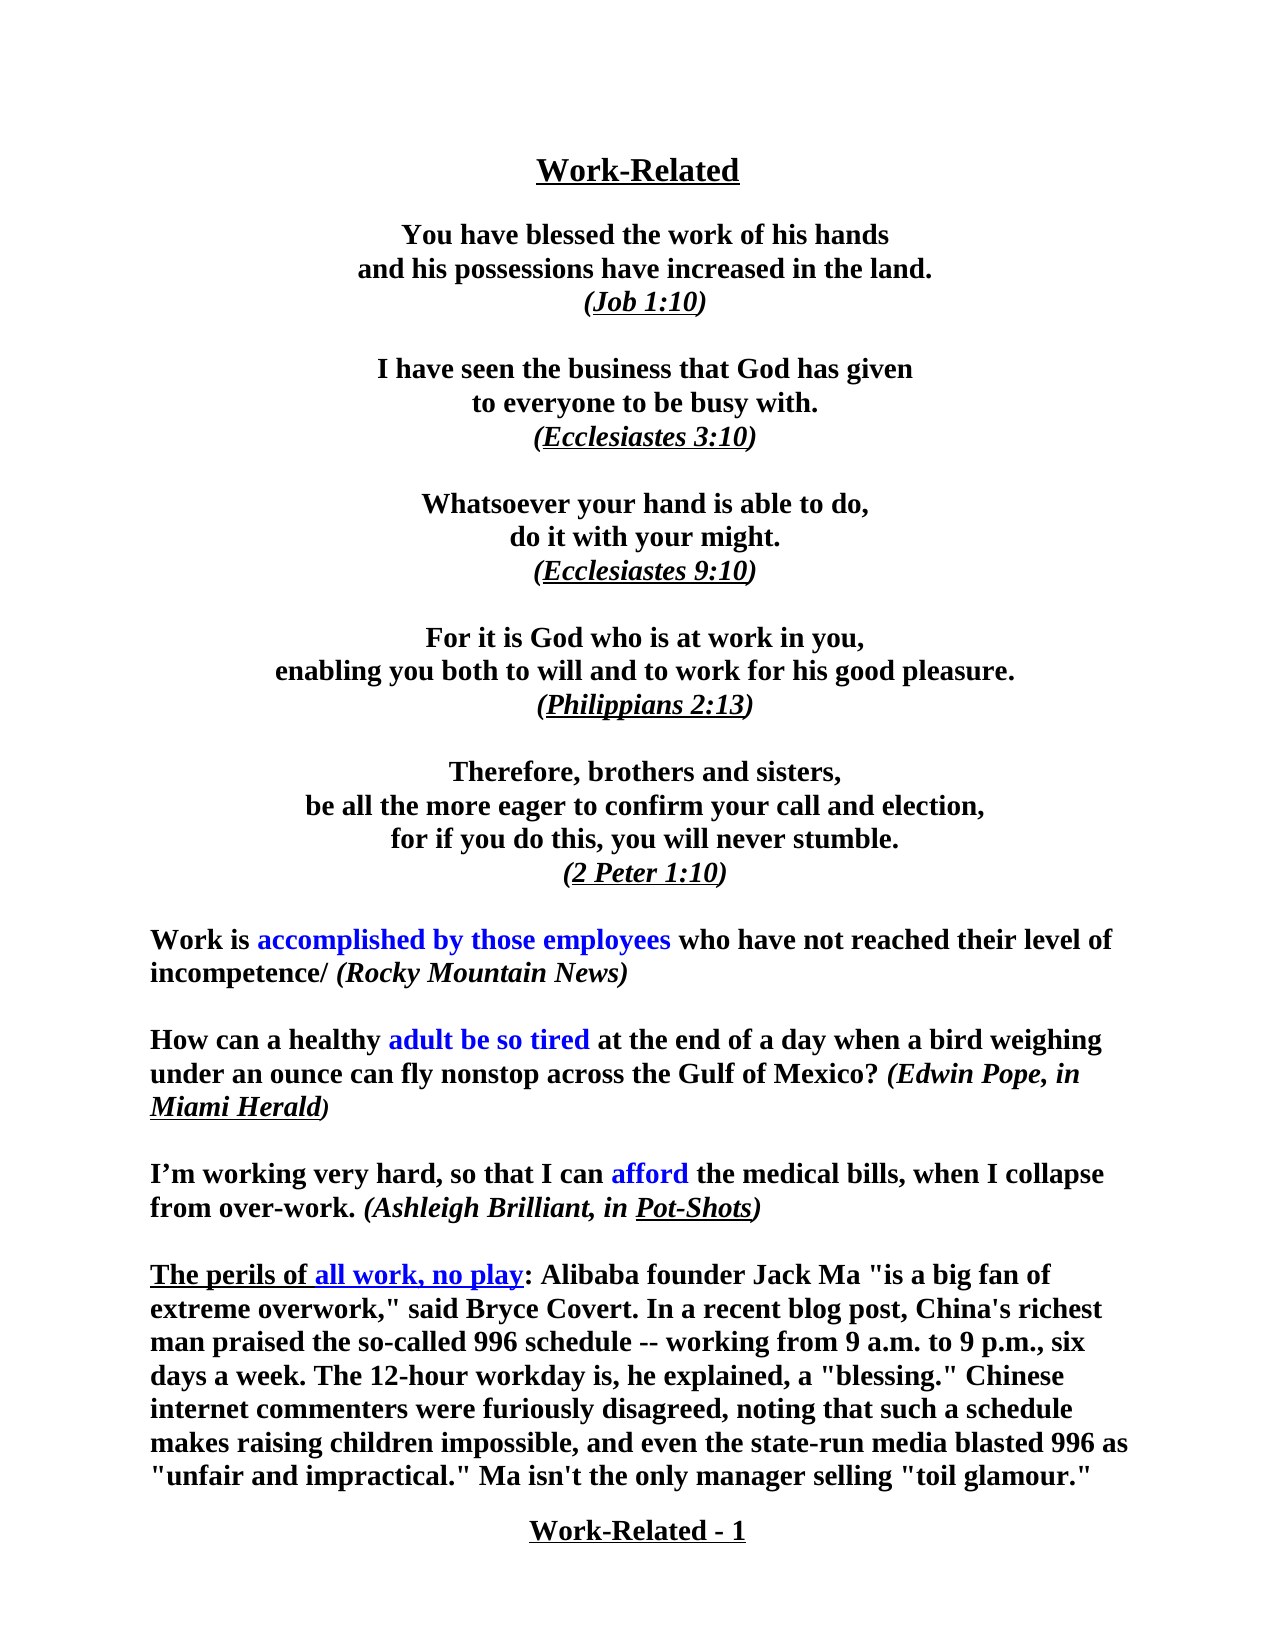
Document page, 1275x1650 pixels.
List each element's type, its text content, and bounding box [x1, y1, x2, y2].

text (Ecclesiastes 9:10) [150, 553, 1140, 586]
text I have seen the business that God has given [150, 352, 1140, 385]
text You have blessed the work of his hands [150, 217, 1140, 251]
text I’m working very hard, so that I can afford the medical bills, when I collapse from over-work. (Ashleigh Brilliant, in Pot-Shots) [150, 1157, 1140, 1224]
text (Ecclesiastes 3:10) [150, 419, 1140, 452]
text enabling you both to will and to work for his good pleasure. [150, 653, 1140, 687]
text be all the more eager to confirm your call and election, [150, 788, 1140, 821]
text Work is accomplished by those employees who have not reached their level of incompetence/ (Rocky Mountain News) [150, 922, 1140, 989]
text For it is God who is at work in you, [150, 620, 1140, 653]
text do it with your might. [150, 519, 1140, 553]
text (Philippians 2:13) [150, 687, 1140, 721]
text Work-Related [134, 150, 1141, 188]
text (Job 1:10) [150, 284, 1140, 318]
text Therefore, brothers and sisters, [150, 754, 1140, 788]
text to everyone to be busy with. [150, 385, 1140, 419]
text and his possessions have increased in the land. [150, 251, 1140, 284]
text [150, 1257, 1140, 1492]
text (2 Peter 1:10) [150, 855, 1140, 888]
text for if you do this, you will never stumble. [150, 821, 1140, 855]
text Whatsoever your hand is able to do, [150, 486, 1140, 519]
text How can a healthy adult be so tired at the end of a day when a bird weighing under an ounce can fly nonstop across the Gulf of Mexico? (Edwin Pope, in Miami Herald) [150, 1022, 1140, 1123]
